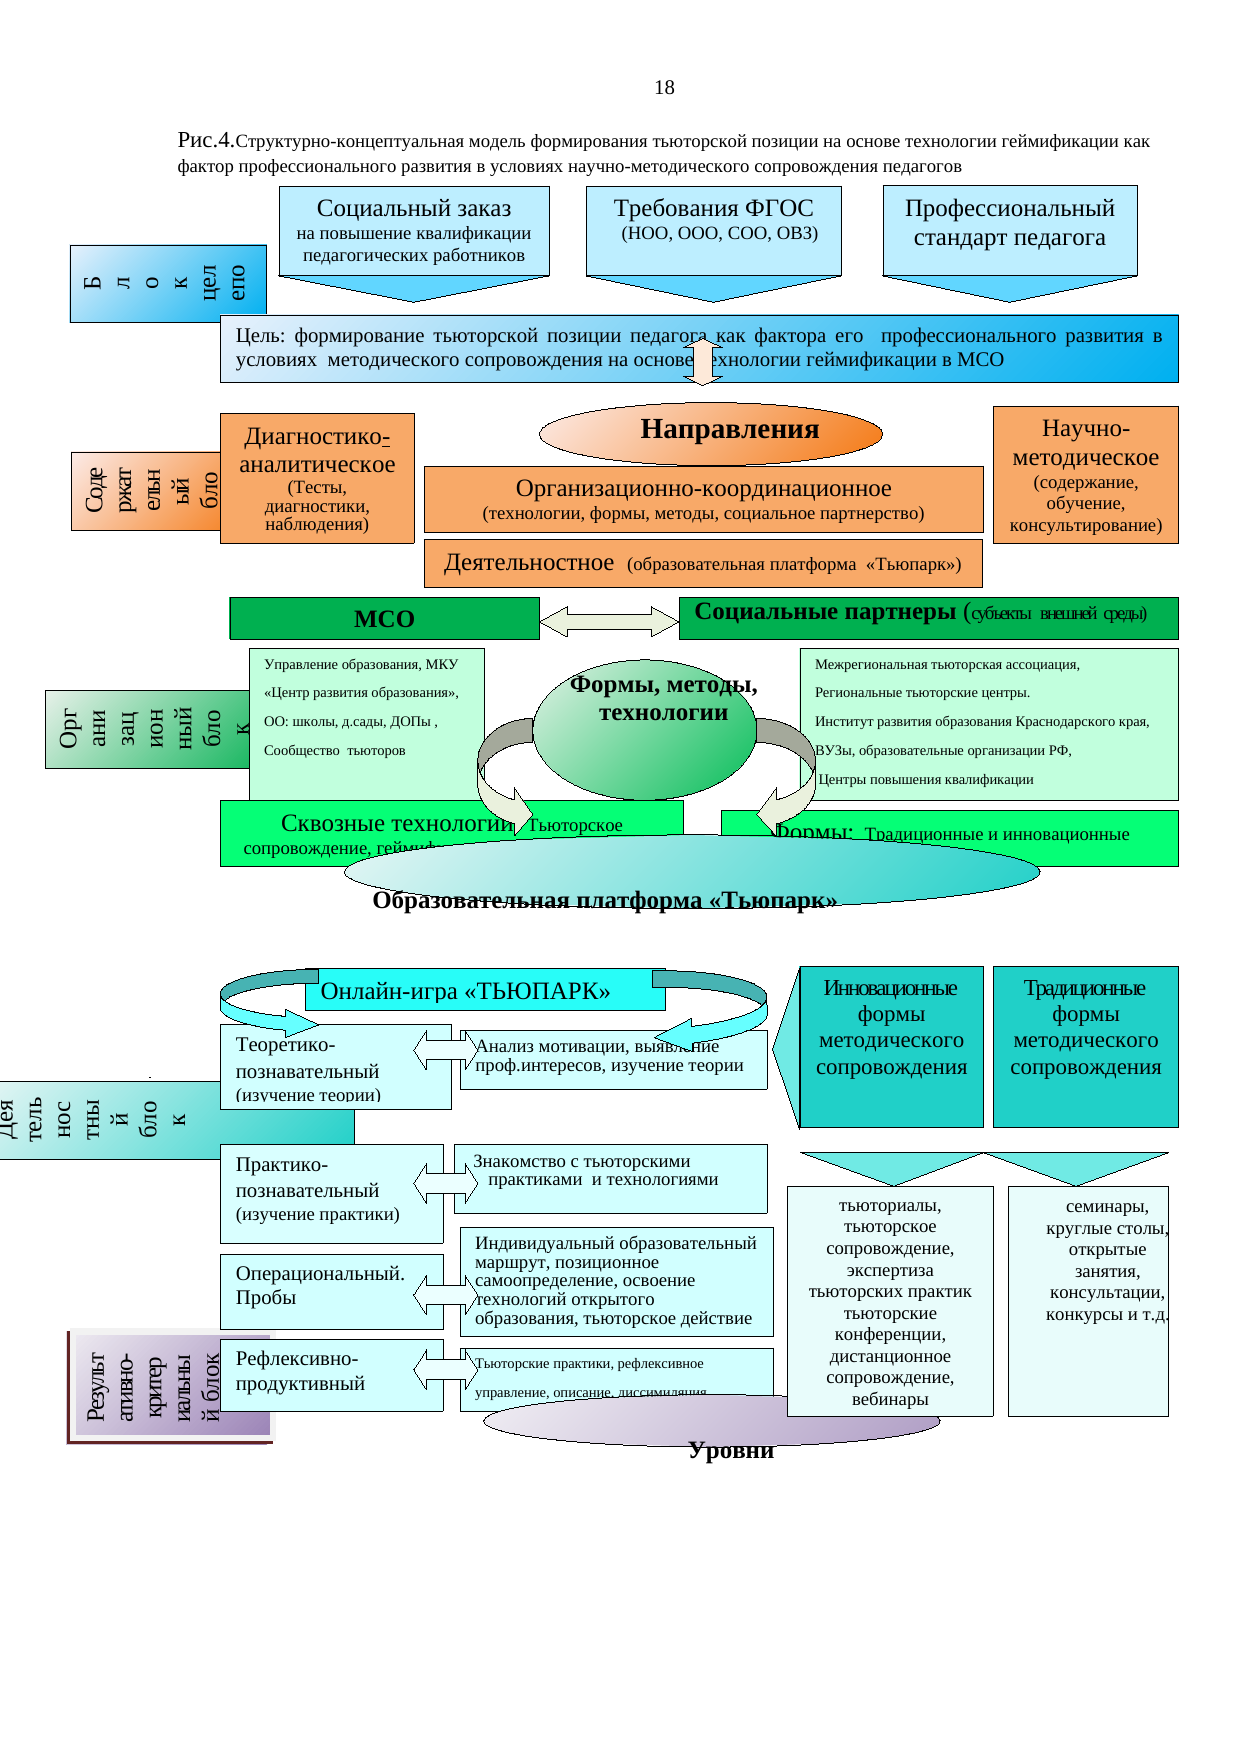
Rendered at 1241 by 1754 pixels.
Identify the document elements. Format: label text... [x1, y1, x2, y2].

table_cell [89, 591, 1181, 909]
table_cell [89, 386, 1181, 591]
table_header [89, 178, 1181, 386]
table_cell [89, 909, 1181, 1447]
text Рис.4.Структурно-концептуальная модель формирования тьюторской позиции на основе технологии геймификации как фактор профессионального развития в условиях научно-методического сопровождения педагогов [177, 128, 1152, 178]
